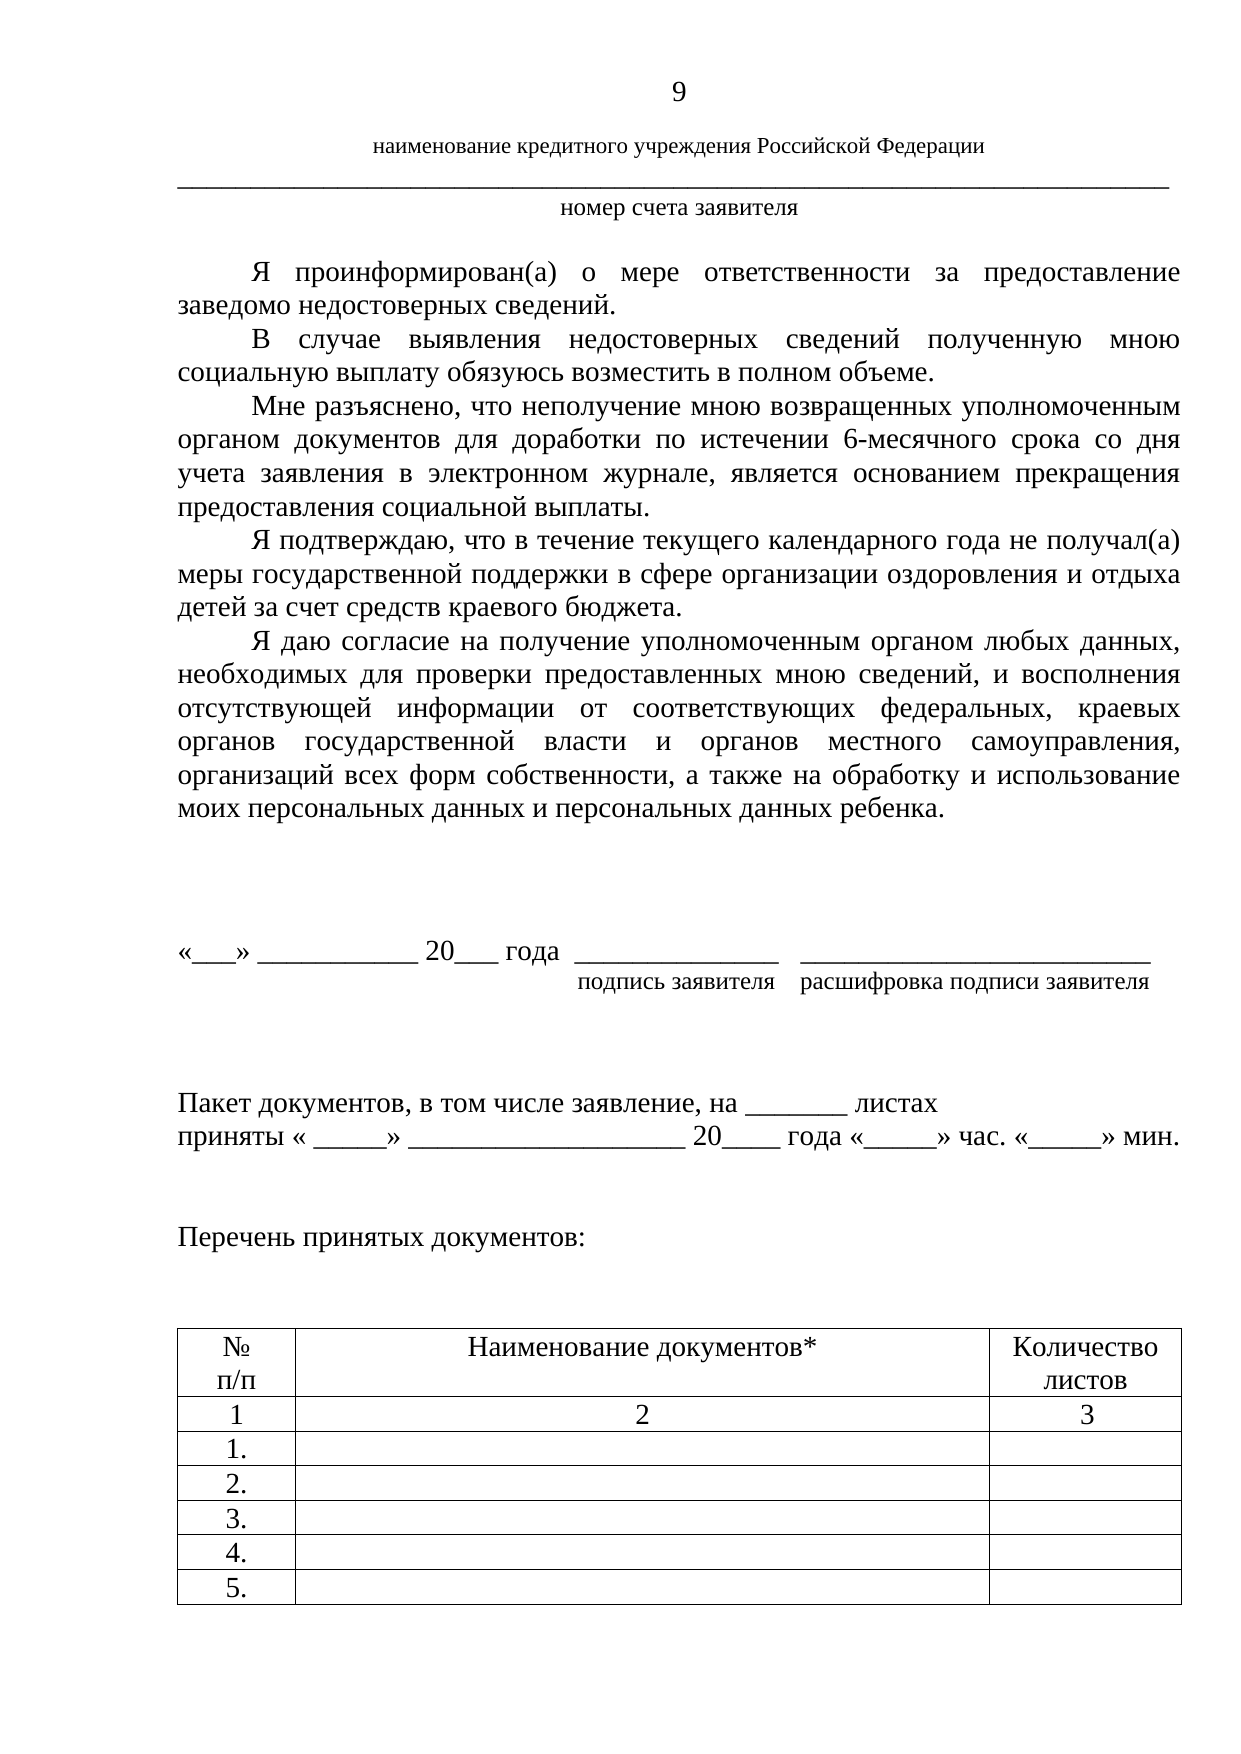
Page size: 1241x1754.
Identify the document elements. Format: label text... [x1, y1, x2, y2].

table_cell [990, 1535, 1181, 1569]
table_cell 3 [990, 1397, 1181, 1431]
table_cell [296, 1535, 989, 1569]
text Я проинформирован(а) о мере ответственности за предоставление заведомо недостоверных сведений. [177, 254, 1181, 321]
text подпись заявителя расшифровка подписи заявителя [177, 966, 1181, 995]
table_cell 2 [296, 1397, 989, 1431]
text Мне разъяснено, что неполучение мною возвращенных уполномоченным органом документов для доработки по истечении 6-месячного срока со дня учета заявления в электронном журнале, является основанием прекращения предоставления социальной выплаты. [177, 388, 1181, 522]
table_cell [296, 1501, 989, 1534]
text «___» ___________ 20___ года ______________ ________________________ [177, 933, 1181, 966]
table_cell [296, 1570, 989, 1603]
text Пакет документов, в том числе заявление, на _______ листах [177, 1085, 1181, 1118]
table_cell [990, 1570, 1181, 1603]
text номер счета заявителя [177, 192, 1181, 220]
table_cell [990, 1501, 1181, 1534]
text Я даю согласие на получение уполномоченным органом любых данных, необходимых для проверки предоставленных мною сведений, и восполнения отсутствующей информации от соответствующих федеральных, краевых органов государственной власти и органов местного самоуправления, организаций всех форм собственности, а также на обработку и использование моих персональных данных и персональных данных ребенка. [177, 623, 1181, 824]
table_cell [990, 1466, 1181, 1500]
table_cell [296, 1432, 989, 1465]
table_header № п/п [178, 1329, 295, 1396]
text приняты « _____» ___________________ 20____ года «_____» час. «_____» мин. [177, 1118, 1181, 1152]
text Перечень принятых документов: [177, 1219, 1181, 1253]
table_cell 4. [178, 1535, 295, 1569]
text наименование кредитного учреждения Российской Федерации [177, 132, 1181, 158]
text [177, 158, 1181, 192]
table_cell 5. [178, 1570, 295, 1603]
table_cell [990, 1432, 1181, 1465]
table_header Количество листов [990, 1329, 1181, 1396]
text Я подтверждаю, что в течение текущего календарного года не получал(а) меры государственной поддержки в сфере организации оздоровления и отдыха детей за счет средств краевого бюджета. [177, 522, 1181, 623]
table_cell 2. [178, 1466, 295, 1500]
table_cell 3. [178, 1501, 295, 1534]
text В случае выявления недостоверных сведений полученную мною социальную выплату обязуюсь возместить в полном объеме. [177, 321, 1181, 388]
table_header Наименование документов* [296, 1329, 989, 1396]
table_cell 1. [178, 1432, 295, 1465]
table_cell [296, 1466, 989, 1500]
table_cell 1 [178, 1397, 295, 1431]
